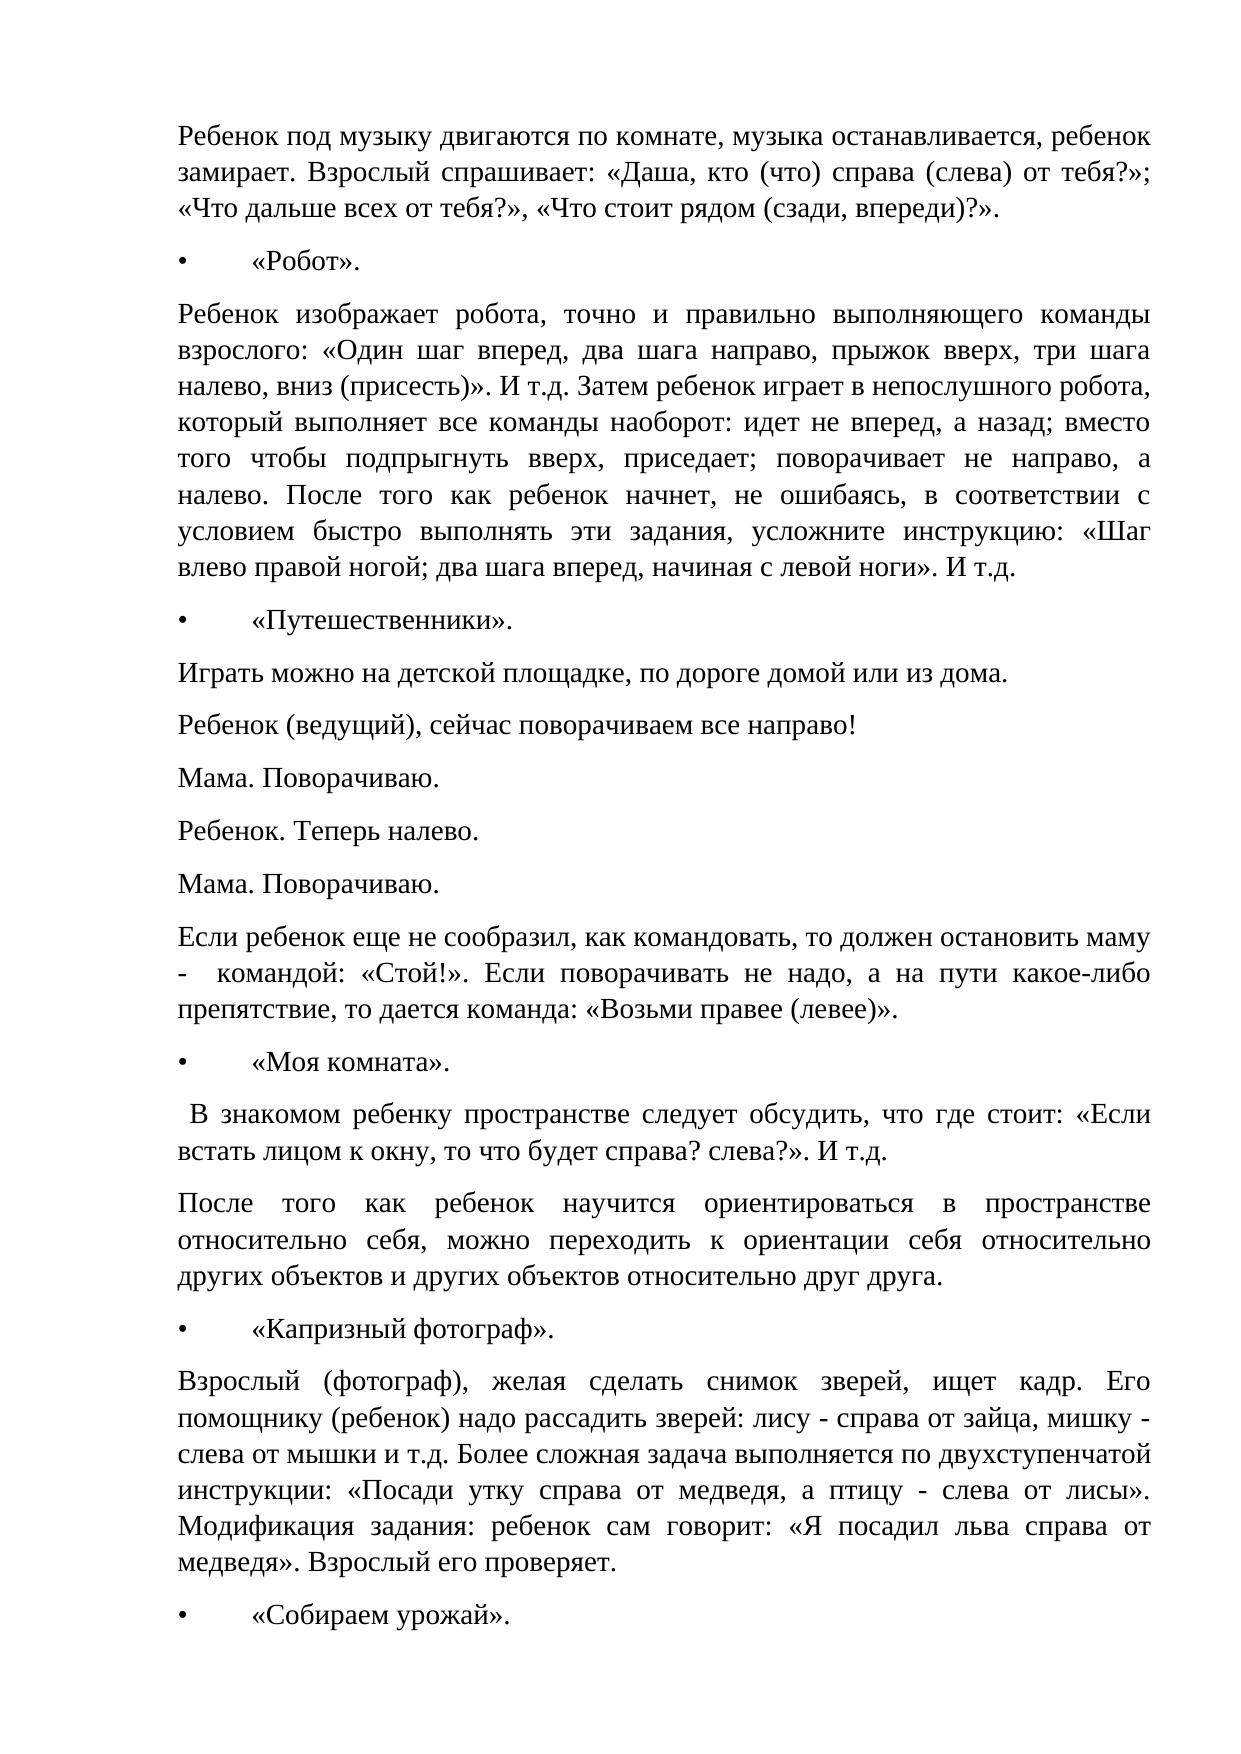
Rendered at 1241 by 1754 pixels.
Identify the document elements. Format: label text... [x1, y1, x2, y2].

text • «Путешественники». [177, 602, 1152, 635]
text Ребенок изображает робота, точно и правильно выполняющего команды взрослого: «Один шаг вперед, два шага направо, прыжок вверх, три шага налево, вниз (присесть)». И т.д. Затем ребенок играет в непослушного робота, который выполняет все команды наоборот: идет не вперед, а назад; вместо того чтобы подпрыгнуть вверх, приседает; поворачивает не направо, а налево. После того как ребенок начнет, не ошибаясь, в соответствии с условием быстро выполнять эти задания, усложните инструкцию: «Шаг влево правой ногой; два шага вперед, начиная с левой ноги». И т.д. [177, 296, 1152, 583]
text Ребенок под музыку двигаются по комнате, музыка останавливается, ребенок замирает. Взрослый спрашивает: «Даша, кто (что) справа (слева) от тебя?»; «Что дальше всех от тебя?», «Что стоит рядом (сзади, впереди)?». [177, 118, 1152, 224]
text Ребенок (ведущий), сейчас поворачиваем все направо! [177, 707, 1152, 741]
text Мама. Поворачиваю. [177, 760, 1152, 794]
text Мама. Поворачиваю. [177, 866, 1152, 899]
text В знакомом ребенку пространстве следует обсудить, что где стоит: «Если встать лицом к окну, то что будет справа? слева?». И т.д. [177, 1097, 1152, 1166]
text Играть можно на детской площадке, по дороге домой или из дома. [177, 655, 1152, 688]
text • «Собираем урожай». [177, 1597, 1152, 1631]
text • «Капризный фотограф». [177, 1311, 1152, 1344]
text После того как ребенок научится ориентироваться в пространстве относительно себя, можно переходить к ориентации себя относительно других объектов и других объектов относительно друг друга. [177, 1186, 1152, 1291]
text Взрослый (фотограф), желая сделать снимок зверей, ищет кадр. Его помощнику (ребенок) надо рассадить зверей: лису - справа от зайца, мишку - слева от мышки и т.д. Более сложная задача выполняется по двухступенчатой инструкции: «Посади утку справа от медведя, а птицу - слева от лисы». Модификация задания: ребенок сам говорит: «Я посадил льва справа от медведя». Взрослый его проверяет. [177, 1363, 1152, 1578]
text • «Моя комната». [177, 1044, 1152, 1077]
text Ребенок. Теперь налево. [177, 813, 1152, 847]
text Если ребенок еще не сообразил, как командовать, то должен остановить маму - командой: «Стой!». Если поворачивать не надо, а на пути какое-либо препятствие, то дается команда: «Возьми правее (левее)». [177, 919, 1152, 1024]
text • «Робот». [177, 243, 1152, 277]
